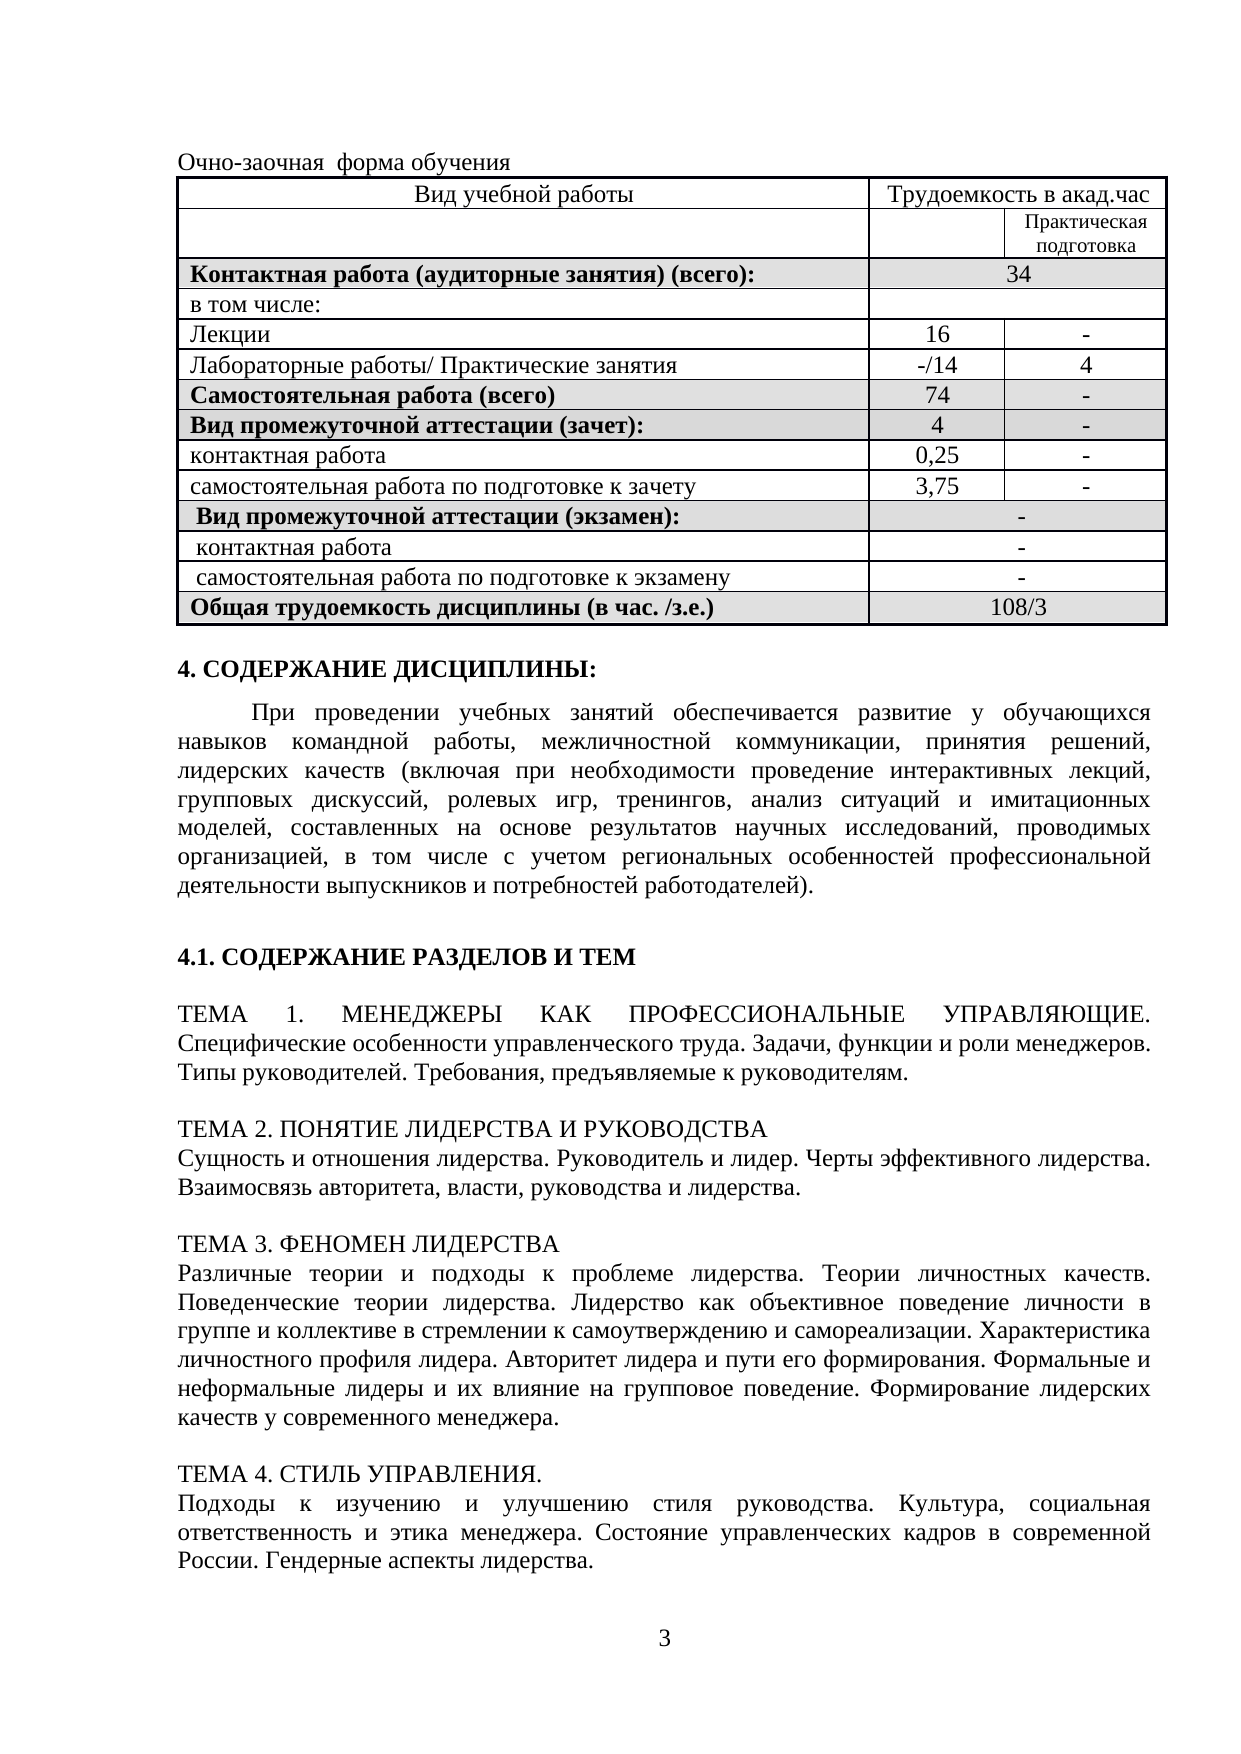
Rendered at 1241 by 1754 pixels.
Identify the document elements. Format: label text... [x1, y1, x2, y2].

table_header Трудоемкость в акад.час [870, 179, 1165, 207]
table_cell Самостоятельная работа (всего) [179, 380, 868, 409]
table_cell - [1005, 410, 1165, 439]
text Различные теории и подходы к проблеме лидерства. Теории личностных качеств. Поведенческие теории лидерства. Лидерство как объективное поведение личности в группе и коллективе в стремлении к самоутверждению и самореализации. Характеристика личностного профиля лидера. Авторитет лидера и пути его формирования. Формальные и неформальные лидеры и их влияние на групповое поведение. Формирование лидерских качеств у современного менеджера. [177, 1258, 1152, 1431]
table_cell 16 [870, 320, 1004, 348]
table_cell в том числе: [179, 289, 868, 318]
table_cell - [1005, 441, 1165, 469]
table_cell - [870, 562, 1165, 591]
table_cell - [1005, 380, 1165, 409]
table_cell 0,25 [870, 441, 1004, 469]
table_cell Вид промежуточной аттестации (зачет): [179, 410, 868, 439]
text 4. Содержание дисциплины: [177, 654, 1152, 683]
table_cell 4 [870, 410, 1004, 439]
table_cell 4 [1005, 350, 1165, 378]
table_cell самостоятельная работа по подготовке к экзамену [179, 562, 868, 591]
table_cell 74 [870, 380, 1004, 409]
table_cell [870, 289, 1165, 318]
table_header Вид учебной работы [179, 179, 868, 207]
table_cell Общая трудоемкость дисциплины (в час. /з.е.) [179, 592, 868, 622]
text При проведении учебных занятий обеспечивается развитие у обучающихся навыков командной работы, межличностной коммуникации, принятия решений, лидерских качеств (включая при необходимости проведение интерактивных лекций, групповых дискуссий, ролевых игр, тренингов, анализ ситуаций и имитационных моделей, составленных на основе результатов научных исследований, проводимых организацией, в том числе с учетом региональных особенностей профессиональной деятельности выпускников и потребностей работодателей). [177, 697, 1152, 899]
text Очно-заочная форма обучения [177, 147, 1152, 176]
table_cell Вид промежуточной аттестации (экзамен): [179, 501, 868, 530]
table_cell -/14 [870, 350, 1004, 378]
table_cell 34 [870, 259, 1165, 287]
table_cell Лекции [179, 320, 868, 348]
table_cell самостоятельная работа по подготовке к зачету [179, 471, 868, 500]
table_cell контактная работа [179, 441, 868, 469]
text 4.1. Содержание разделов и тем [177, 942, 1152, 971]
table_cell 108/3 [870, 592, 1165, 622]
table_cell - [1005, 471, 1165, 500]
table_cell Контактная работа (аудиторные занятия) (всего): [179, 259, 868, 287]
table_cell - [1005, 320, 1165, 348]
text Сущность и отношения лидерства. Руководитель и лидер. Черты эффективного лидерства. Взаимосвязь авторитета, власти, руководства и лидерства. [177, 1143, 1152, 1201]
text ТЕМА 3. ФЕНОМЕН ЛИДЕРСТВА [177, 1229, 1152, 1258]
table_cell [179, 209, 868, 257]
table_cell Практическая подготовка [1005, 209, 1165, 257]
text ТЕМА 2. ПОНЯТИЕ ЛИДЕРСТВА И РУКОВОДСТВА [177, 1114, 1152, 1143]
table_cell Лабораторные работы/ Практические занятия [179, 350, 868, 378]
table_cell контактная работа [179, 532, 868, 560]
table_cell 3,75 [870, 471, 1004, 500]
text Подходы к изучению и улучшению стиля руководства. Культура, социальная ответственность и этика менеджера. Состояние управленческих кадров в современной России. Гендерные аспекты лидерства. [177, 1488, 1152, 1574]
table_cell [870, 209, 1004, 257]
table_cell - [870, 532, 1165, 560]
table_cell - [870, 501, 1165, 530]
text ТЕМА 1. МЕНЕДЖЕРЫ КАК ПРОФЕССИОНАЛЬНЫЕ УПРАВЛЯЮЩИЕ. Специфические особенности управленческого труда. Задачи, функции и роли менеджеров. Типы руководителей. Требования, предъявляемые к руководителям. [177, 999, 1152, 1086]
text ТЕМА 4. СТИЛЬ УПРАВЛЕНИЯ. [177, 1459, 1152, 1488]
